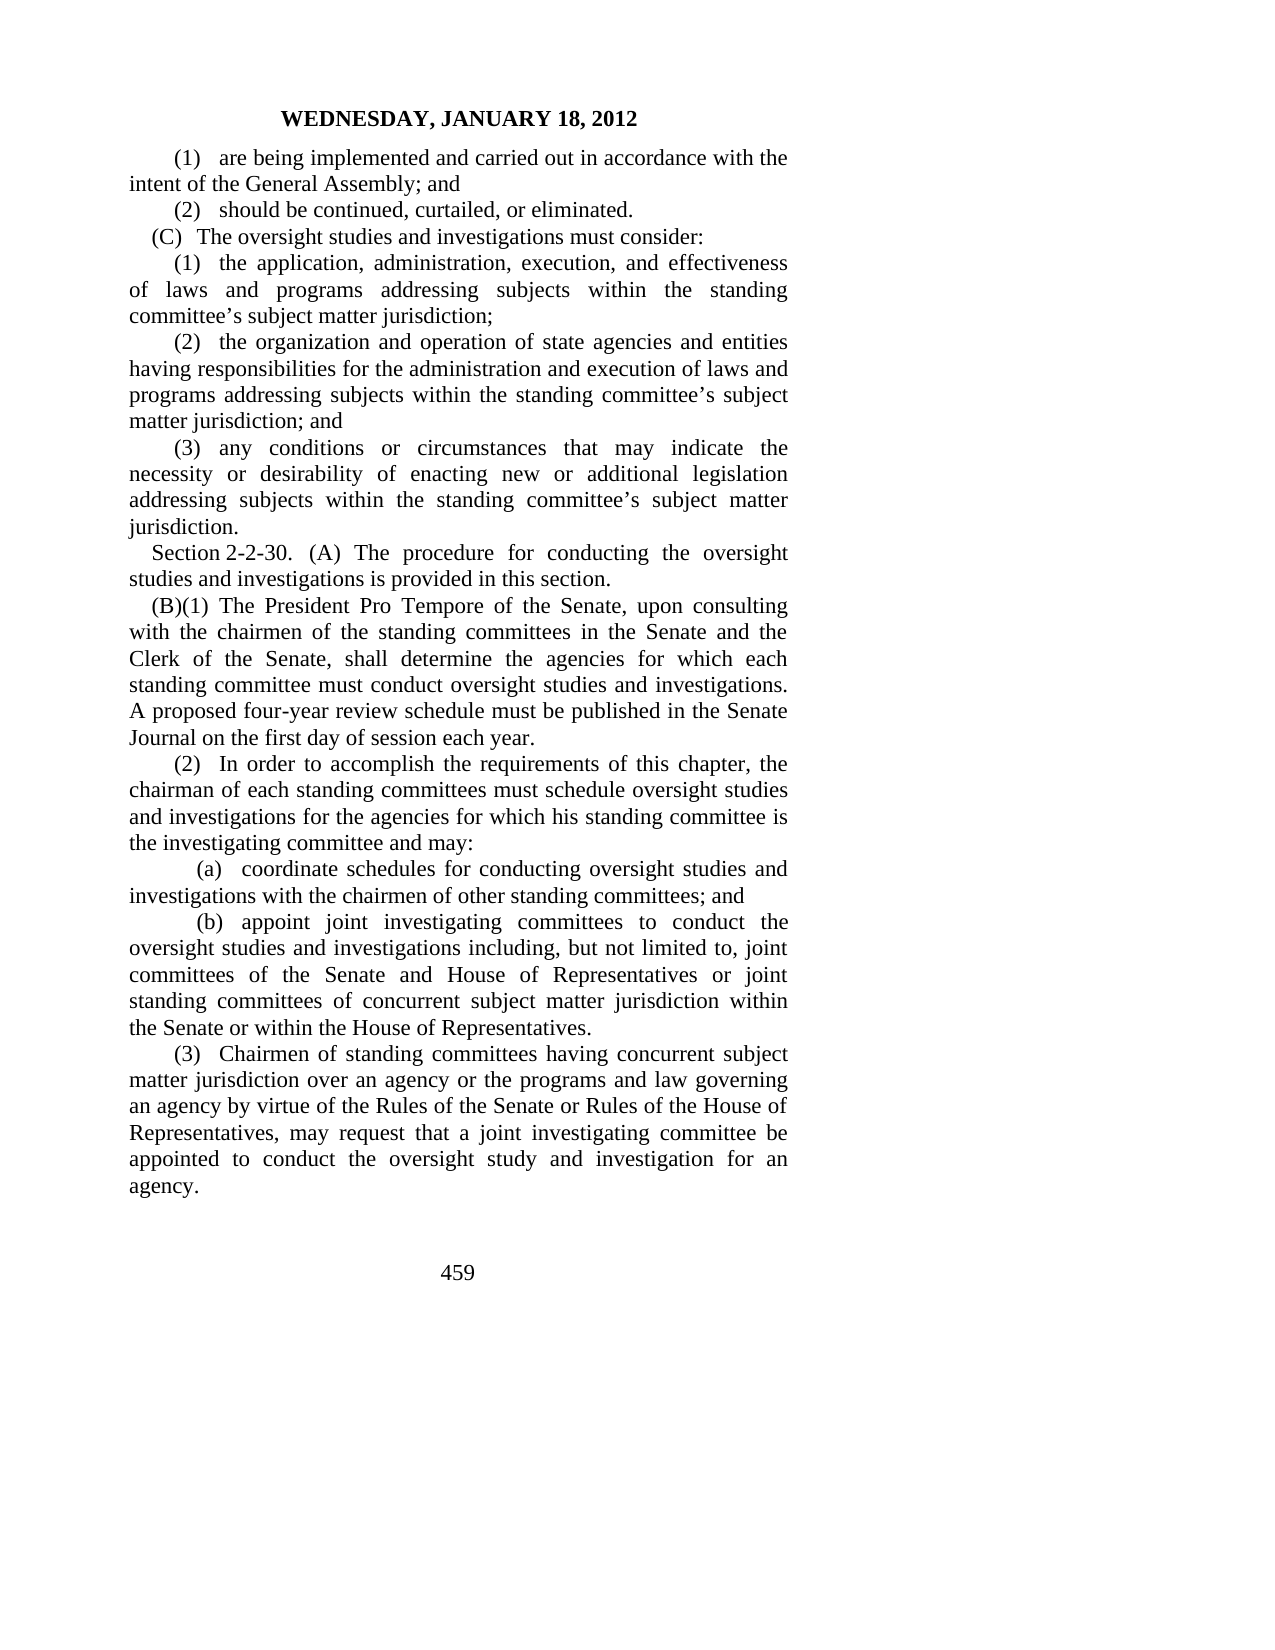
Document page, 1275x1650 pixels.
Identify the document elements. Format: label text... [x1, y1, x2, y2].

text (3) any conditions or circumstances that may indicate the necessity or desirability of enacting new or additional legislation addressing subjects within the standing committee’s subject matter jurisdiction. [129, 434, 789, 539]
text (2) should be continued, curtailed, or eliminated. [129, 197, 789, 223]
text (3) Chairmen of standing committees having concurrent subject matter jurisdiction over an agency or the programs and law governing an agency by virtue of the Rules of the Senate or Rules of the House of Representatives, may request that a joint investigating committee be appointed to conduct the oversight study and investigation for an agency. [129, 1040, 789, 1198]
text (C) The oversight studies and investigations must consider: [129, 223, 789, 249]
text (b) appoint joint investigating committees to conduct the oversight studies and investigations including, but not limited to, joint committees of the Senate and House of Representatives or joint standing committees of concurrent subject matter jurisdiction within the Senate or within the House of Representatives. [129, 908, 789, 1040]
text (1) the application, administration, execution, and effectiveness of laws and programs addressing subjects within the standing committee’s subject matter jurisdiction; [129, 249, 789, 328]
text (1) are being implemented and carried out in accordance with the intent of the General Assembly; and [129, 144, 789, 197]
text (a) coordinate schedules for conducting oversight studies and investigations with the chairmen of other standing committees; and [129, 855, 789, 908]
text (2) the organization and operation of state agencies and entities having responsibilities for the administration and execution of laws and programs addressing subjects within the standing committee’s subject matter jurisdiction; and [129, 328, 789, 434]
text Section 2-2-30. (A) The procedure for conducting the oversight studies and investigations is provided in this section. [129, 539, 789, 592]
text (B)(1) The President Pro Tempore of the Senate, upon consulting with the chairmen of the standing committees in the Senate and the Clerk of the Senate, shall determine the agencies for which each standing committee must conduct oversight studies and investigations. A proposed four-year review schedule must be published in the Senate Journal on the first day of session each year. [129, 592, 789, 750]
text (2) In order to accomplish the requirements of this chapter, the chairman of each standing committees must schedule oversight studies and investigations for the agencies for which his standing committee is the investigating committee and may: [129, 750, 789, 855]
